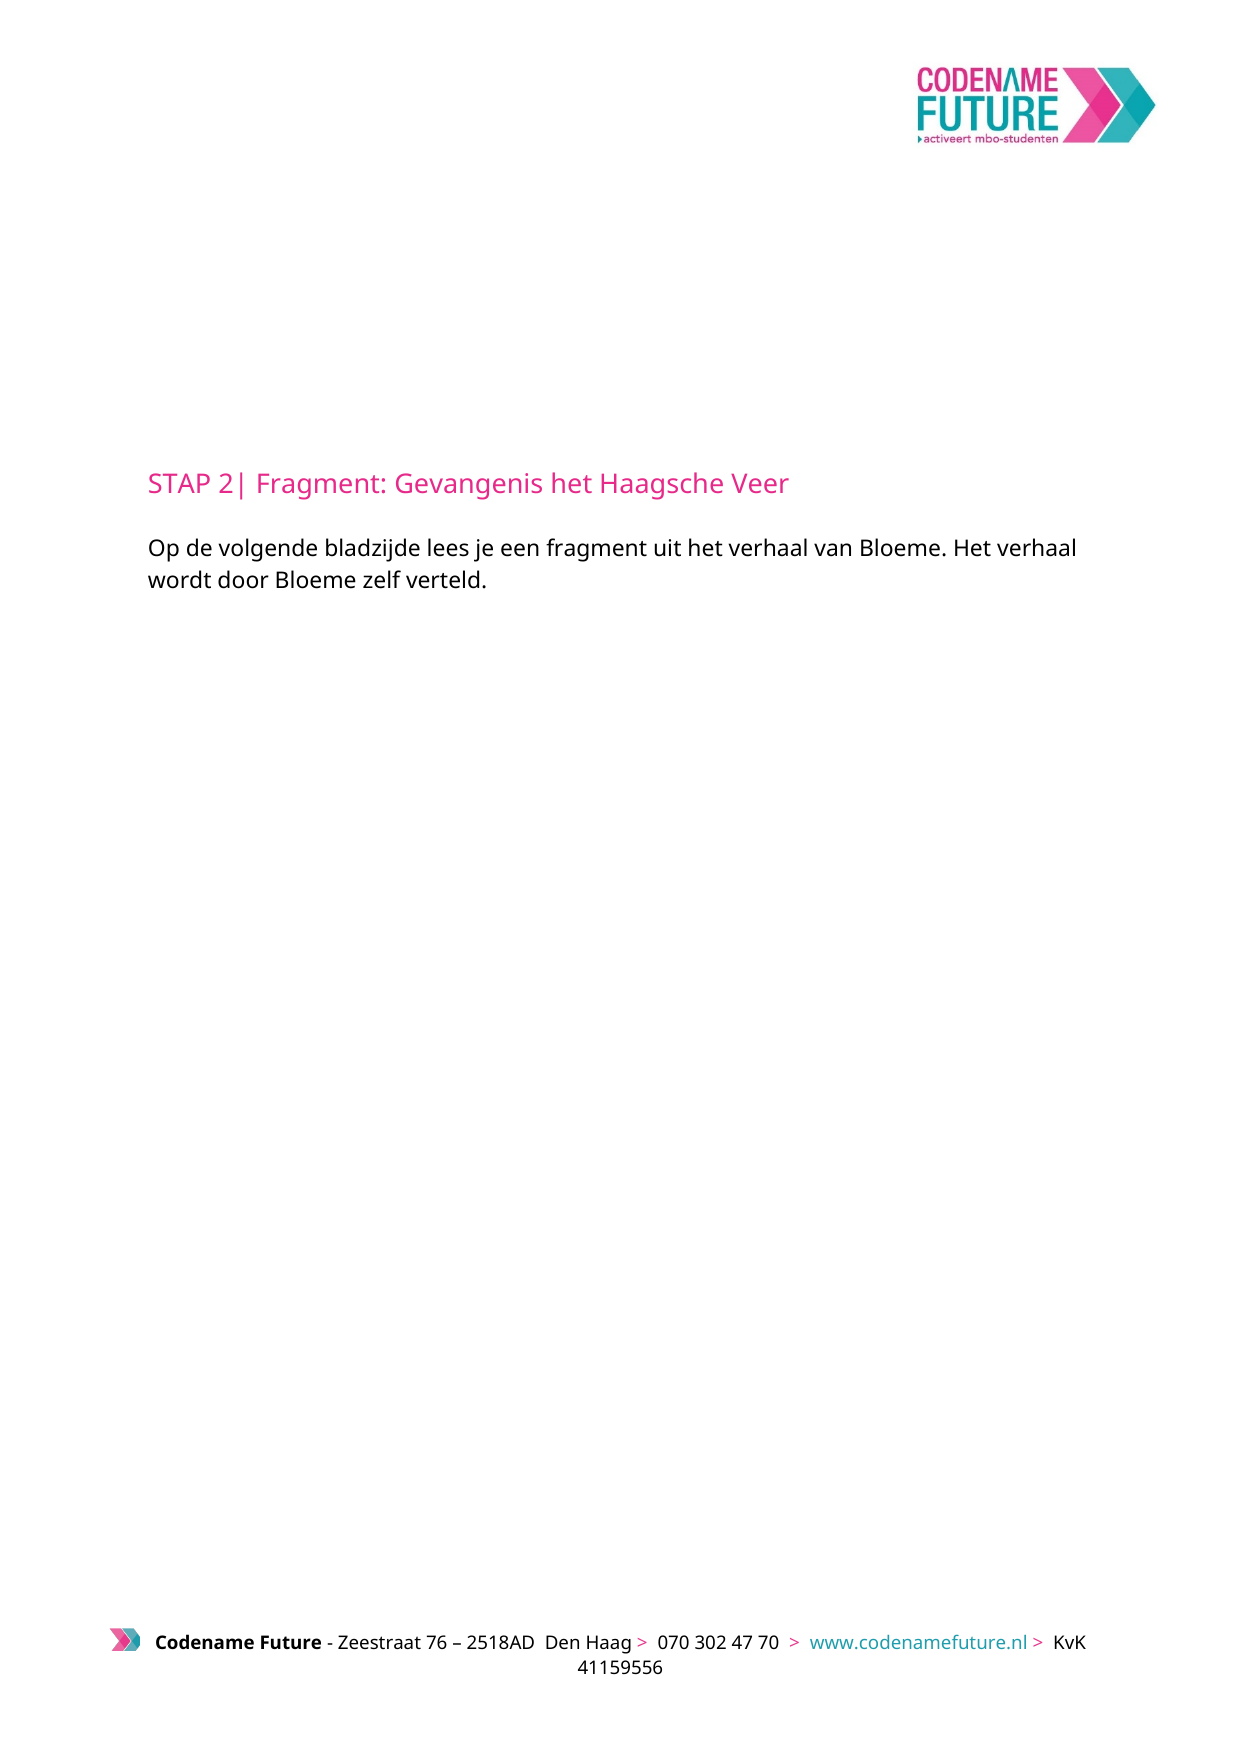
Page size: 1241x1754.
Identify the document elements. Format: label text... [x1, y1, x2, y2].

picture [108, 1628, 140, 1651]
subtitle STAP 2| Fragment: Gevangenis het Haagsche Veer [148, 464, 1093, 501]
text Op de volgende bladzijde lees je een fragment uit het verhaal van Bloeme. Het verhaal wordt door Bloeme zelf verteld. [148, 532, 1093, 595]
picture [911, 61, 1159, 150]
